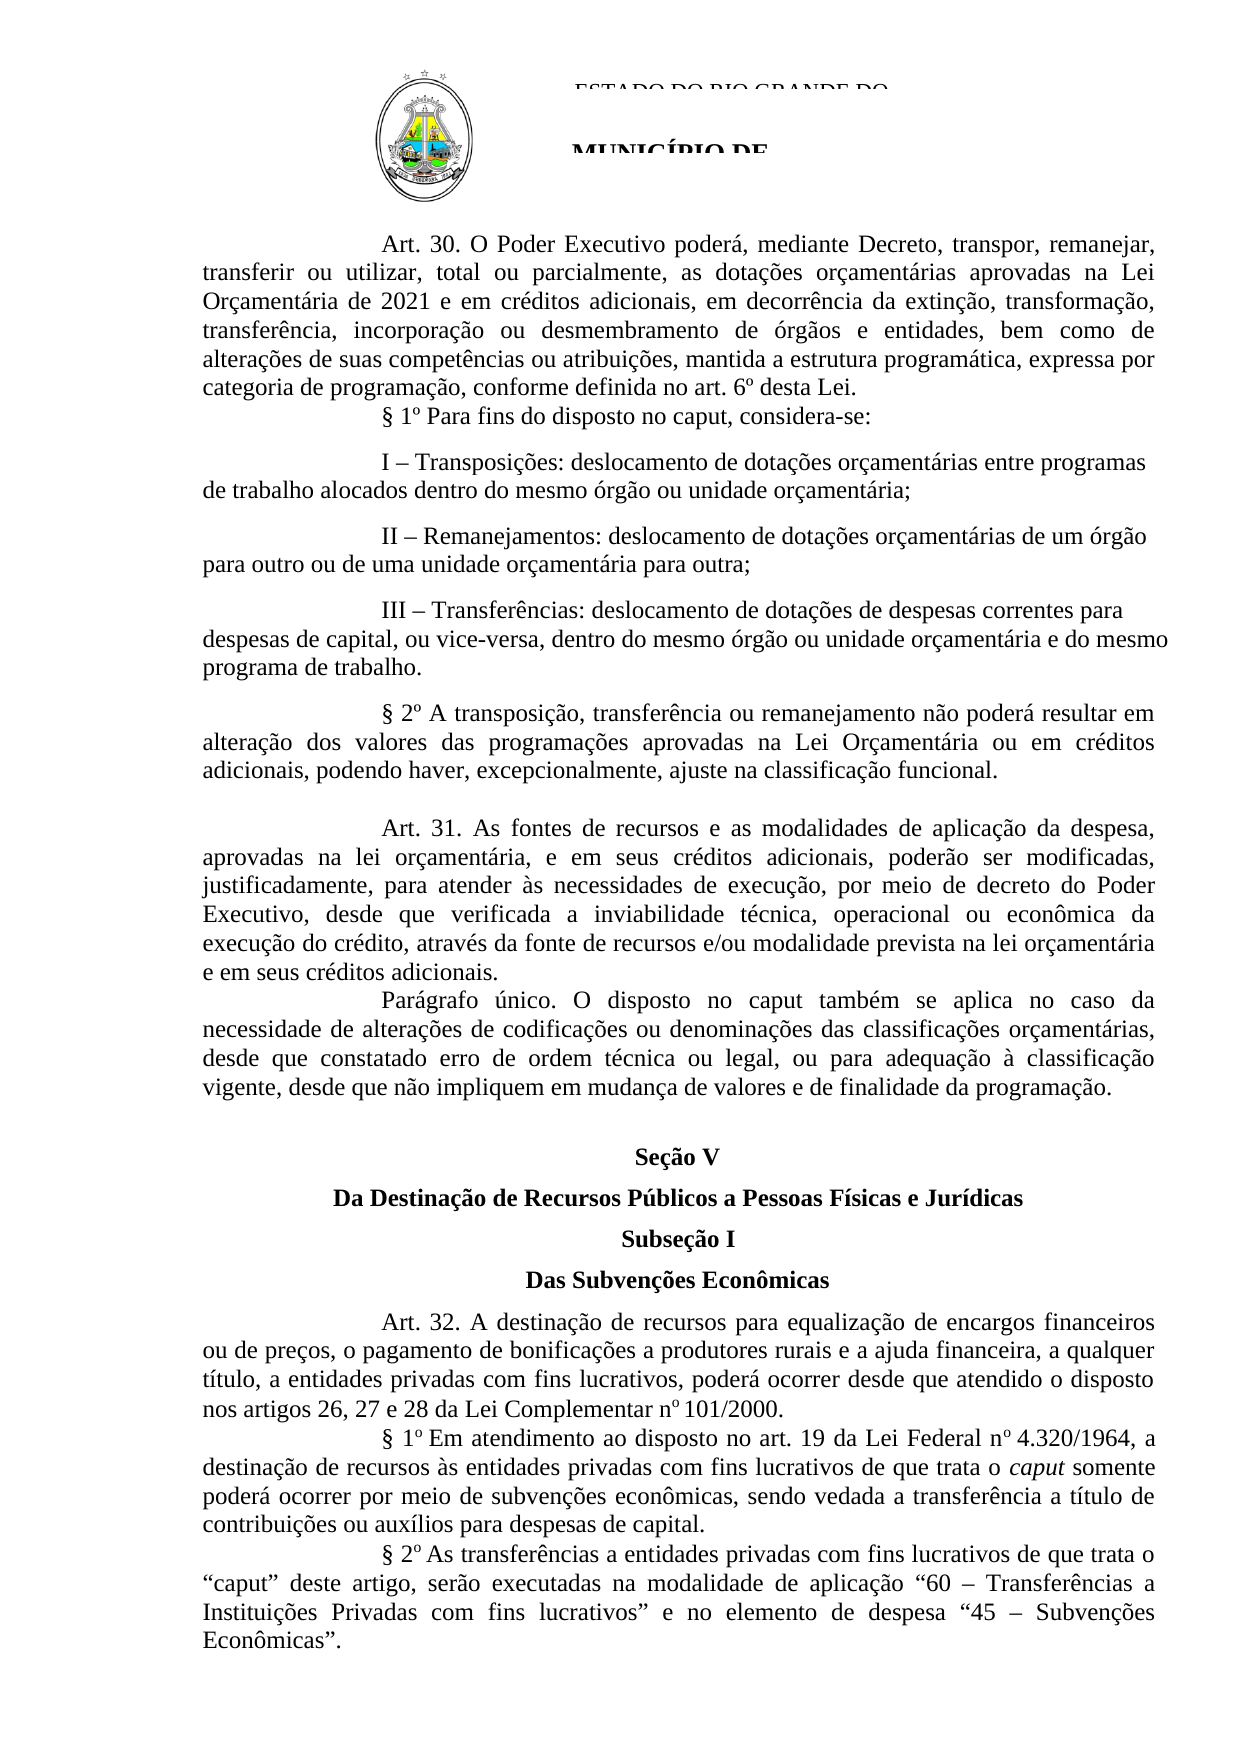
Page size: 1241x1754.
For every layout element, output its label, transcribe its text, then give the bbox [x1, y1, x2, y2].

text § 2º A transposição, transferência ou remanejamento não poderá resultar em alteração dos valores das programações aprovadas na Lei Orçamentária ou em créditos adicionais, podendo haver, excepcionalmente, ajuste na classificação funcional. [202, 698, 1156, 784]
text III – Transferências: deslocamento de dotações de despesas correntes para despesas de capital, ou vice-versa, dentro do mesmo órgão ou unidade orçamentária e do mesmo programa de trabalho. [202, 595, 1173, 681]
text Parágrafo único. O disposto no caput também se aplica no caso da necessidade de alterações de codificações ou denominações das classificações orçamentárias, desde que constatado erro de ordem técnica ou legal, ou para adequação à classificação vigente, desde que não impliquem em mudança de valores e de finalidade da programação. [202, 986, 1156, 1101]
text Das Subvenções Econômicas [272, 1266, 1083, 1294]
text Da Destinação de Recursos Públicos a Pessoas Físicas e Jurídicas Subseção I [333, 1183, 1024, 1253]
picture [375, 69, 473, 202]
text § 1o Em atendimento ao disposto no art. 19 da Lei Federal no 4.320/1964, a destinação de recursos às entidades privadas com fins lucrativos de que trata o caput somente poderá ocorrer por meio de subvenções econômicas, sendo vedada a transferência a título de contribuições ou auxílios para despesas de capital. [202, 1422, 1156, 1538]
text Art. 32. A destinação de recursos para equalização de encargos financeiros ou de preços, o pagamento de bonificações a produtores rurais e a ajuda financeira, a qualquer título, a entidades privadas com fins lucrativos, poderá ocorrer desde que atendido o disposto nos artigos 26, 27 e 28 da Lei Complementar no 101/2000. [202, 1307, 1156, 1422]
subtitle Seção V [271, 1142, 1083, 1171]
text Art. 30. O Poder Executivo poderá, mediante Decreto, transpor, remanejar, transferir ou utilizar, total ou parcialmente, as dotações orçamentárias aprovadas na Lei Orçamentária de 2021 e em créditos adicionais, em decorrência da extinção, transformação, transferência, incorporação ou desmembramento de órgãos e entidades, bem como de alterações de suas competências ou atribuições, mantida a estrutura programática, expressa por categoria de programação, conforme definida no art. 6º desta Lei. [202, 229, 1156, 401]
text II – Remanejamentos: deslocamento de dotações orçamentárias de um órgão para outro ou de uma unidade orçamentária para outra; [202, 521, 1173, 578]
text § 1º Para fins do disposto no caput, considera-se: [202, 401, 1173, 430]
text Art. 31. As fontes de recursos e as modalidades de aplicação da despesa, aprovadas na lei orçamentária, e em seus créditos adicionais, poderão ser modificadas, justificadamente, para atender às necessidades de execução, por meio de decreto do Poder Executivo, desde que verificada a inviabilidade técnica, operacional ou econômica da execução do crédito, através da fonte de recursos e/ou modalidade prevista na lei orçamentária e em seus créditos adicionais. [202, 813, 1156, 986]
text § 2o As transferências a entidades privadas com fins lucrativos de que trata o “caput” deste artigo, serão executadas na modalidade de aplicação “60 – Transferências a Instituições Privadas com fins lucrativos” e no elemento de despesa “45 – Subvenções Econômicas”. [202, 1538, 1156, 1654]
text I – Transposições: deslocamento de dotações orçamentárias entre programas de trabalho alocados dentro do mesmo órgão ou unidade orçamentária; [202, 447, 1173, 504]
